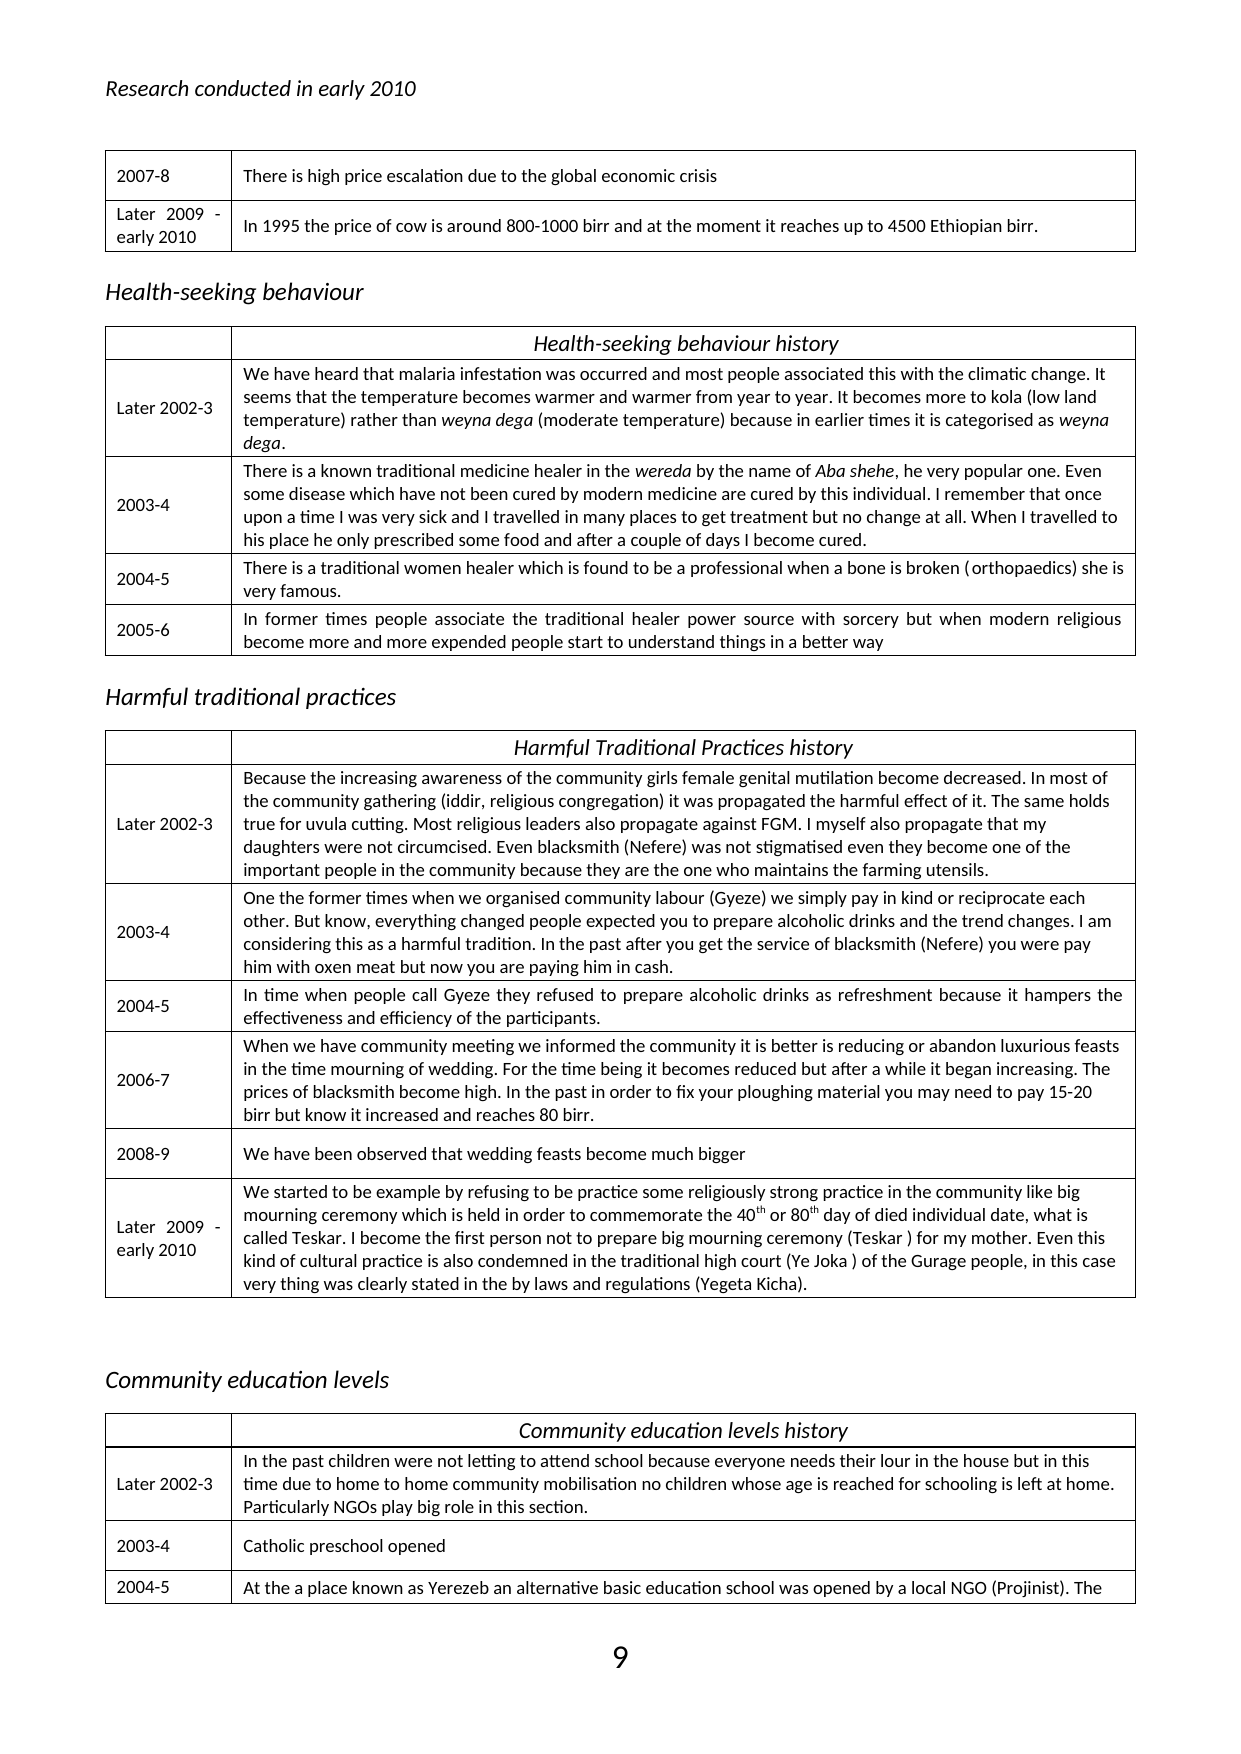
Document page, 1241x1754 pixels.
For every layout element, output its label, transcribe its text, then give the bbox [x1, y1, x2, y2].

table_cell In former times people associate the traditional healer power source with sorcery but when modern religious become more and more expended people start to understand things in a better way [232, 605, 1135, 655]
table_cell Later 2009 - early 2010 [106, 1179, 231, 1297]
table_cell There is a known traditional medicine healer in the wereda by the name of Aba shehe, he very popular one. Even some disease which have not been cured by modern medicine are cured by this individual. I remember that once upon a time I was very sick and I travelled in many places to get treatment but no change at all. When I travelled to his place he only prescribed some food and after a couple of days I become cured. [232, 457, 1135, 553]
table_cell 2004-5 [106, 1571, 231, 1603]
table_header [106, 327, 231, 359]
table_header [106, 731, 231, 763]
table_cell 2003-4 [106, 884, 231, 980]
table_cell 2004-5 [106, 554, 231, 604]
table_header Harmful Traditional Practices history [232, 731, 1135, 763]
table_cell Catholic preschool opened [232, 1521, 1135, 1570]
table_cell 2007-8 [106, 151, 231, 199]
table_cell Later 2009 - early 2010 [106, 201, 231, 251]
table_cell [232, 1571, 1135, 1603]
table_cell There is high price escalation due to the global economic crisis [232, 151, 1135, 199]
table_cell 2004-5 [106, 981, 231, 1031]
table_cell 2006-7 [106, 1032, 231, 1128]
table_cell 2003-4 [106, 457, 231, 553]
table_header Health-seeking behaviour history [232, 327, 1135, 359]
table_cell Later 2002-3 [106, 765, 231, 883]
table_cell We have been observed that wedding feasts become much bigger [232, 1129, 1135, 1177]
table_cell 2008-9 [106, 1129, 231, 1177]
table_header Community education levels history [232, 1414, 1135, 1446]
table_cell Because the increasing awareness of the community girls female genital mutilation become decreased. In most of the community gathering (iddir, religious congregation) it was propagated the harmful effect of it. The same holds true for uvula cutting. Most religious leaders also propagate against FGM. I myself also propagate that my daughters were not circumcised. Even blacksmith (Nefere) was not stigmatised even they become one of the important people in the community because they are the one who maintains the farming utensils. [232, 765, 1135, 883]
table_cell In the past children were not letting to attend school because everyone needs their lour in the house but in this time due to home to home community mobilisation no children whose age is reached for schooling is left at home. Particularly NGOs play big role in this section. [232, 1448, 1135, 1520]
subtitle Harmful traditional practices [105, 681, 1135, 711]
table_cell 2005-6 [106, 605, 231, 655]
table_cell One the former times when we organised community labour (Gyeze) we simply pay in kind or reciprocate each other. But know, everything changed people expected you to prepare alcoholic drinks and the trend changes. I am considering this as a harmful tradition. In the past after you get the service of blacksmith (Nefere) you were pay him with oxen meat but now you are paying him in cash. [232, 884, 1135, 980]
table_cell We have heard that malaria infestation was occurred and most people associated this with the climatic change. It seems that the temperature becomes warmer and warmer from year to year. It becomes more to kola (low land temperature) rather than weyna dega (moderate temperature) because in earlier times it is categorised as weyna dega. [232, 360, 1135, 456]
table_cell 2003-4 [106, 1521, 231, 1570]
table_cell When we have community meeting we informed the community it is better is reducing or abandon luxurious feasts in the time mourning of wedding. For the time being it becomes reduced but after a while it began increasing. The prices of blacksmith become high. In the past in order to fix your ploughing material you may need to pay 15-20 birr but know it increased and reaches 80 birr. [232, 1032, 1135, 1128]
table_cell We started to be example by refusing to be practice some religiously strong practice in the community like big mourning ceremony which is held in order to commemorate the 40th or 80th day of died individual date, what is called Teskar. I become the first person not to prepare big mourning ceremony (Teskar ) for my mother. Even this kind of cultural practice is also condemned in the traditional high court (Ye Joka ) of the Gurage people, in this case very thing was clearly stated in the by laws and regulations (Yegeta Kicha). [232, 1179, 1135, 1297]
table_header [106, 1414, 231, 1446]
table_cell In time when people call Gyeze they refused to prepare alcoholic drinks as refreshment because it hampers the effectiveness and efficiency of the participants. [232, 981, 1135, 1031]
table_cell Later 2002-3 [106, 1448, 231, 1520]
subtitle Community education levels [105, 1364, 1135, 1394]
subtitle Health-seeking behaviour [105, 277, 1135, 307]
table_cell There is a traditional women healer which is found to be a professional when a bone is broken (orthopaedics) she is very famous. [232, 554, 1135, 604]
table_cell Later 2002-3 [106, 360, 231, 456]
table_cell In 1995 the price of cow is around 800-1000 birr and at the moment it reaches up to 4500 Ethiopian birr. [232, 201, 1135, 251]
